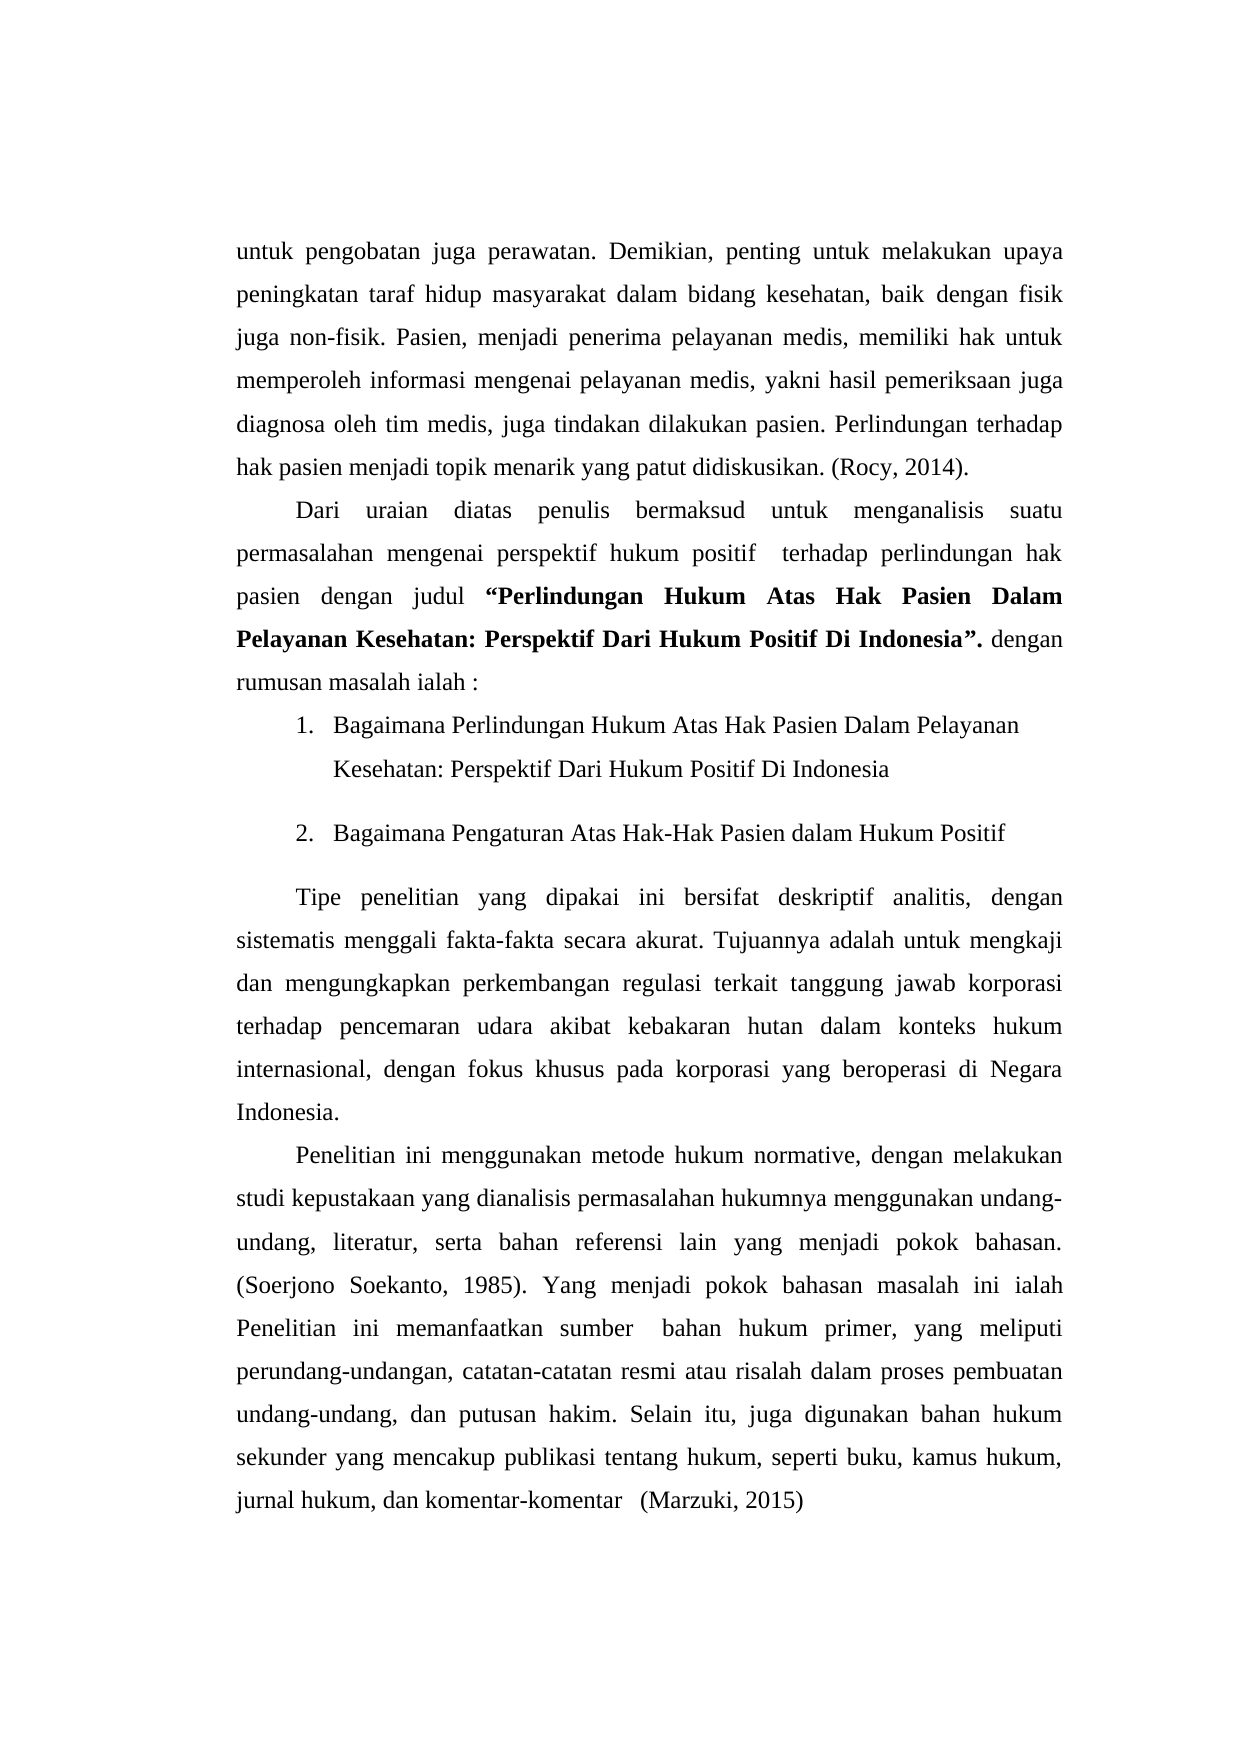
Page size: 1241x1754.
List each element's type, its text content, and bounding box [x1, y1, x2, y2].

text Tipe penelitian yang dipakai ini bersifat deskriptif analitis, dengan sistematis menggali fakta-fakta secara akurat. Tujuannya adalah untuk mengkaji dan mengungkapkan perkembangan regulasi terkait tanggung jawab korporasi terhadap pencemaran udara akibat kebakaran hutan dalam konteks hukum internasional, dengan fokus khusus pada korporasi yang beroperasi di Negara Indonesia. [236, 882, 1063, 1126]
list Bagaimana Pengaturan Atas Hak-Hak Pasien dalam Hukum Positif [295, 818, 1063, 846]
text Penelitian ini menggunakan metode hukum normative, dengan melakukan studi kepustakaan yang dianalisis permasalahan hukumnya menggunakan undang-undang, literatur, serta bahan referensi lain yang menjadi pokok bahasan. (Soerjono Soekanto, 1985). Yang menjadi pokok bahasan masalah ini ialah Penelitian ini memanfaatkan sumber “bahan hukum primer, yang meliputi perundang-undangan, catatan-catatan resmi atau risalah dalam proses pembuatan undang-undang, dan putusan hakim. Selain itu, juga digunakan bahan hukum sekunder yang mencakup publikasi tentang hukum, seperti buku, kamus hukum, jurnal hukum, dan komentar-komentar” (Marzuki, 2015) [236, 1140, 1063, 1514]
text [236, 236, 1063, 481]
list Bagaimana Perlindungan Hukum Atas Hak Pasien Dalam Pelayanan Kesehatan: Perspektif Dari Hukum Positif Di Indonesia [295, 711, 1063, 782]
text Dari uraian diatas penulis bermaksud untuk menganalisis suatu permasalahan mengenai perspektif hukum positif terhadap perlindungan hak pasien dengan judul “Perlindungan Hukum Atas Hak Pasien Dalam Pelayanan Kesehatan: Perspektif Dari Hukum Positif Di Indonesia”. dengan rumusan masalah ialah : [236, 495, 1063, 696]
